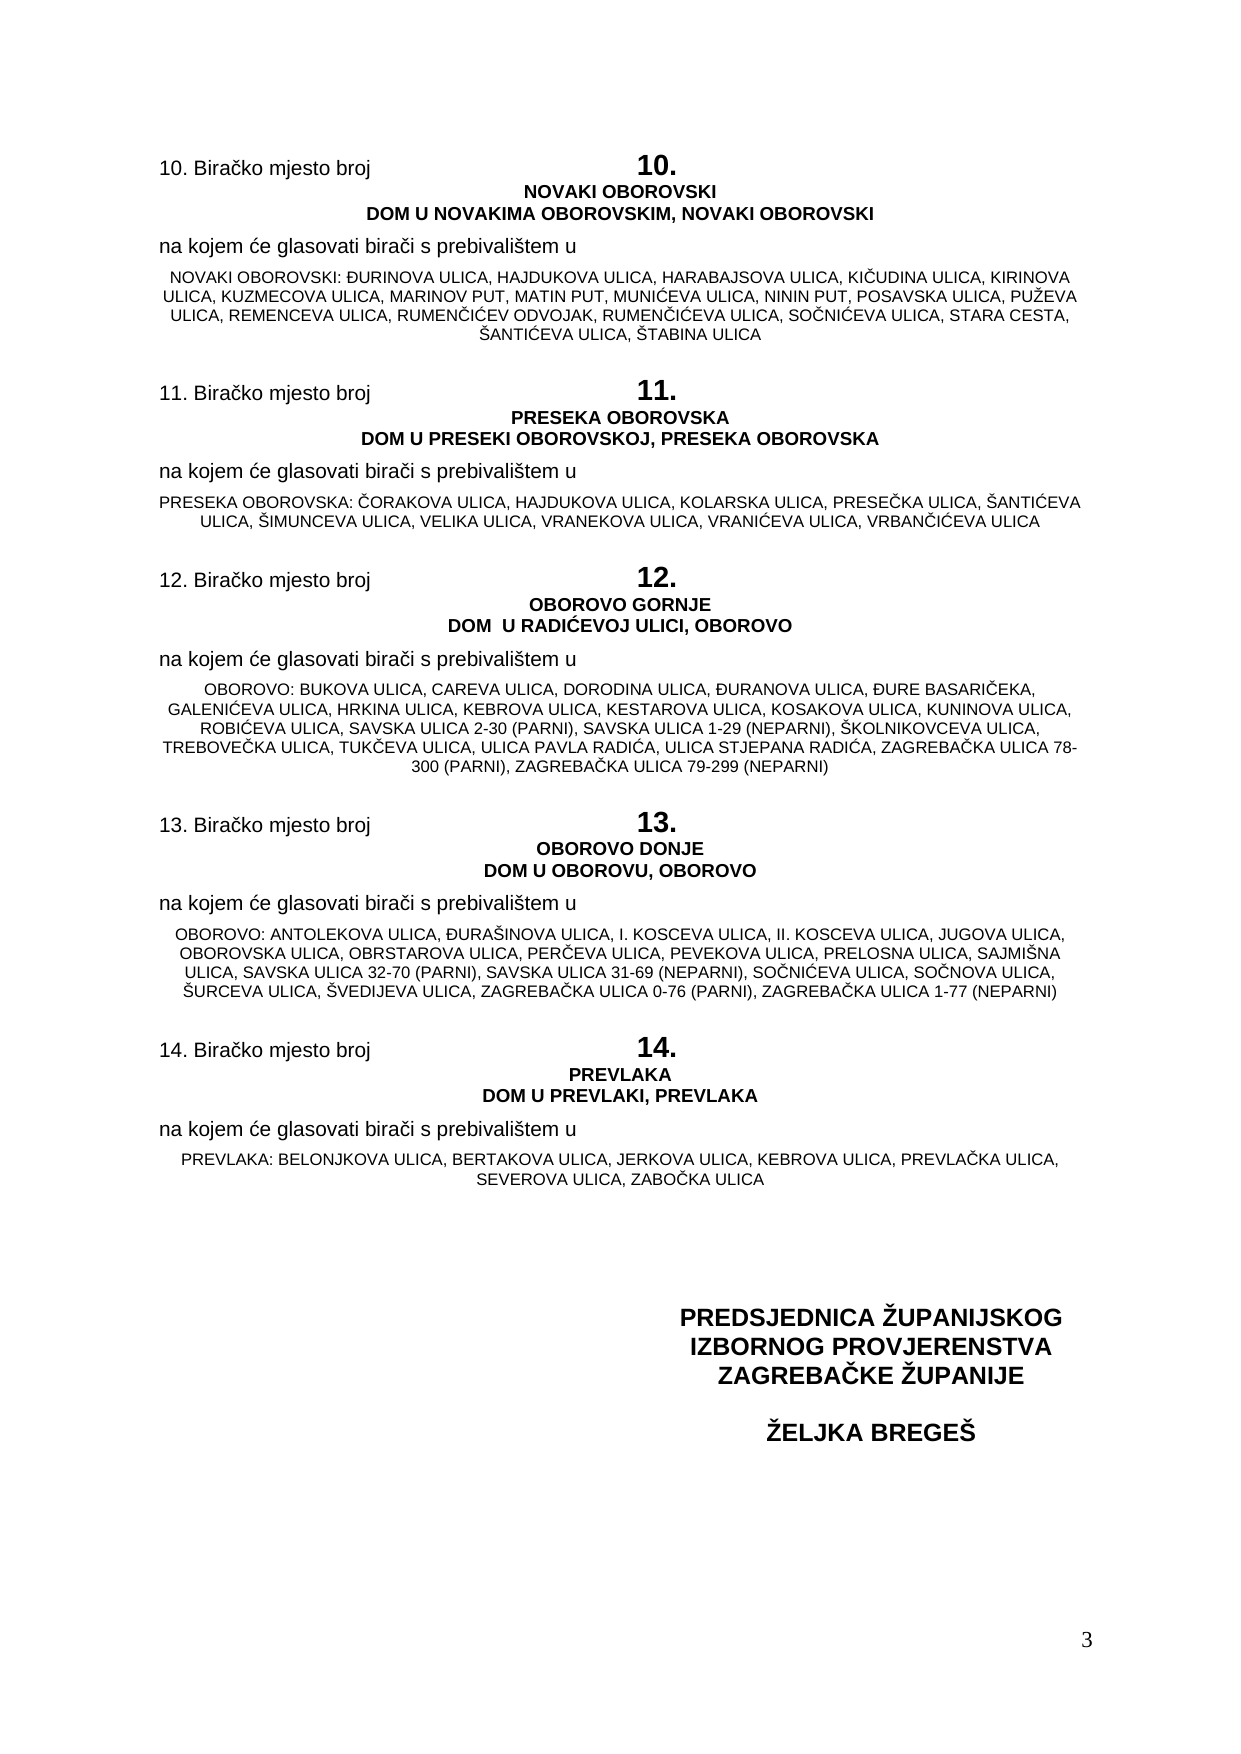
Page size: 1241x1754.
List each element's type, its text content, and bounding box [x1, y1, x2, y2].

table_cell 12. Biračko mjesto broj 12. OBOROVO GORNJE DOM U RADIĆEVOJ ULICI, OBOROVO na kojem će glasovati birači s prebivalištem u OBOROVO: BUKOVA ULICA, CAREVA ULICA, DORODINA ULICA, ĐURANOVA ULICA, ĐURE BASARIČEKA, GALENIĆEVA ULICA, HRKINA ULICA, KEBROVA ULICA, KESTAROVA ULICA, KOSAKOVA ULICA, KUNINOVA ULICA, ROBIĆEVA ULICA, SAVSKA ULICA 2-30 (PARNI), SAVSKA ULICA 1-29 (NEPARNI), ŠKOLNIKOVCEVA ULICA, TREBOVEČKA ULICA, TUKČEVA ULICA, ULICA PAVLA RADIĆA, ULICA STJEPANA RADIĆA, ZAGREBAČKA ULICA 78-300 (PARNI), ZAGREBAČKA ULICA 79-299 (NEPARNI) [148, 560, 1093, 805]
table_cell 10. Biračko mjesto broj 10. NOVAKI OBOROVSKI DOM U NOVAKIMA OBOROVSKIM, NOVAKI OBOROVSKI na kojem će glasovati birači s prebivalištem u NOVAKI OBOROVSKI: ĐURINOVA ULICA, HAJDUKOVA ULICA, HARABAJSOVA ULICA, KIČUDINA ULICA, KIRINOVA ULICA, KUZMECOVA ULICA, MARINOV PUT, MATIN PUT, MUNIĆEVA ULICA, NININ PUT, POSAVSKA ULICA, PUŽEVA ULICA, REMENCEVA ULICA, RUMENČIĆEV ODVOJAK, RUMENČIĆEVA ULICA, SOČNIĆEVA ULICA, STARA CESTA, ŠANTIĆEVA ULICA, ŠTABINA ULICA [148, 148, 1093, 373]
text PREDSJEDNICA ŽUPANIJSKOG IZBORNOG PROVJERENSTVA ZAGREBAČKE ŽUPANIJE [650, 1303, 1093, 1390]
text ŽELJKA BREGEŠ [650, 1418, 1093, 1447]
table_cell 14. Biračko mjesto broj 14. PREVLAKA DOM U PREVLAKI, PREVLAKA na kojem će glasovati birači s prebivalištem u PREVLAKA: BELONJKOVA ULICA, BERTAKOVA ULICA, JERKOVA ULICA, KEBROVA ULICA, PREVLAČKA ULICA, SEVEROVA ULICA, ZABOČKA ULICA [148, 1030, 1093, 1217]
table_cell 11. Biračko mjesto broj 11. PRESEKA OBOROVSKA DOM U PRESEKI OBOROVSKOJ, PRESEKA OBOROVSKA na kojem će glasovati birači s prebivalištem u PRESEKA OBOROVSKA: ČORAKOVA ULICA, HAJDUKOVA ULICA, KOLARSKA ULICA, PRESEČKA ULICA, ŠANTIĆEVA ULICA, ŠIMUNCEVA ULICA, VELIKA ULICA, VRANEKOVA ULICA, VRANIĆEVA ULICA, VRBANČIĆEVA ULICA [148, 373, 1093, 560]
table_cell 13. Biračko mjesto broj 13. OBOROVO DONJE DOM U OBOROVU, OBOROVO na kojem će glasovati birači s prebivalištem u OBOROVO: ANTOLEKOVA ULICA, ĐURAŠINOVA ULICA, I. KOSCEVA ULICA, II. KOSCEVA ULICA, JUGOVA ULICA, OBOROVSKA ULICA, OBRSTAROVA ULICA, PERČEVA ULICA, PEVEKOVA ULICA, PRELOSNA ULICA, SAJMIŠNA ULICA, SAVSKA ULICA 32-70 (PARNI), SAVSKA ULICA 31-69 (NEPARNI), SOČNIĆEVA ULICA, SOČNOVA ULICA, ŠURCEVA ULICA, ŠVEDIJEVA ULICA, ZAGREBAČKA ULICA 0-76 (PARNI), ZAGREBAČKA ULICA 1-77 (NEPARNI) [148, 805, 1093, 1030]
